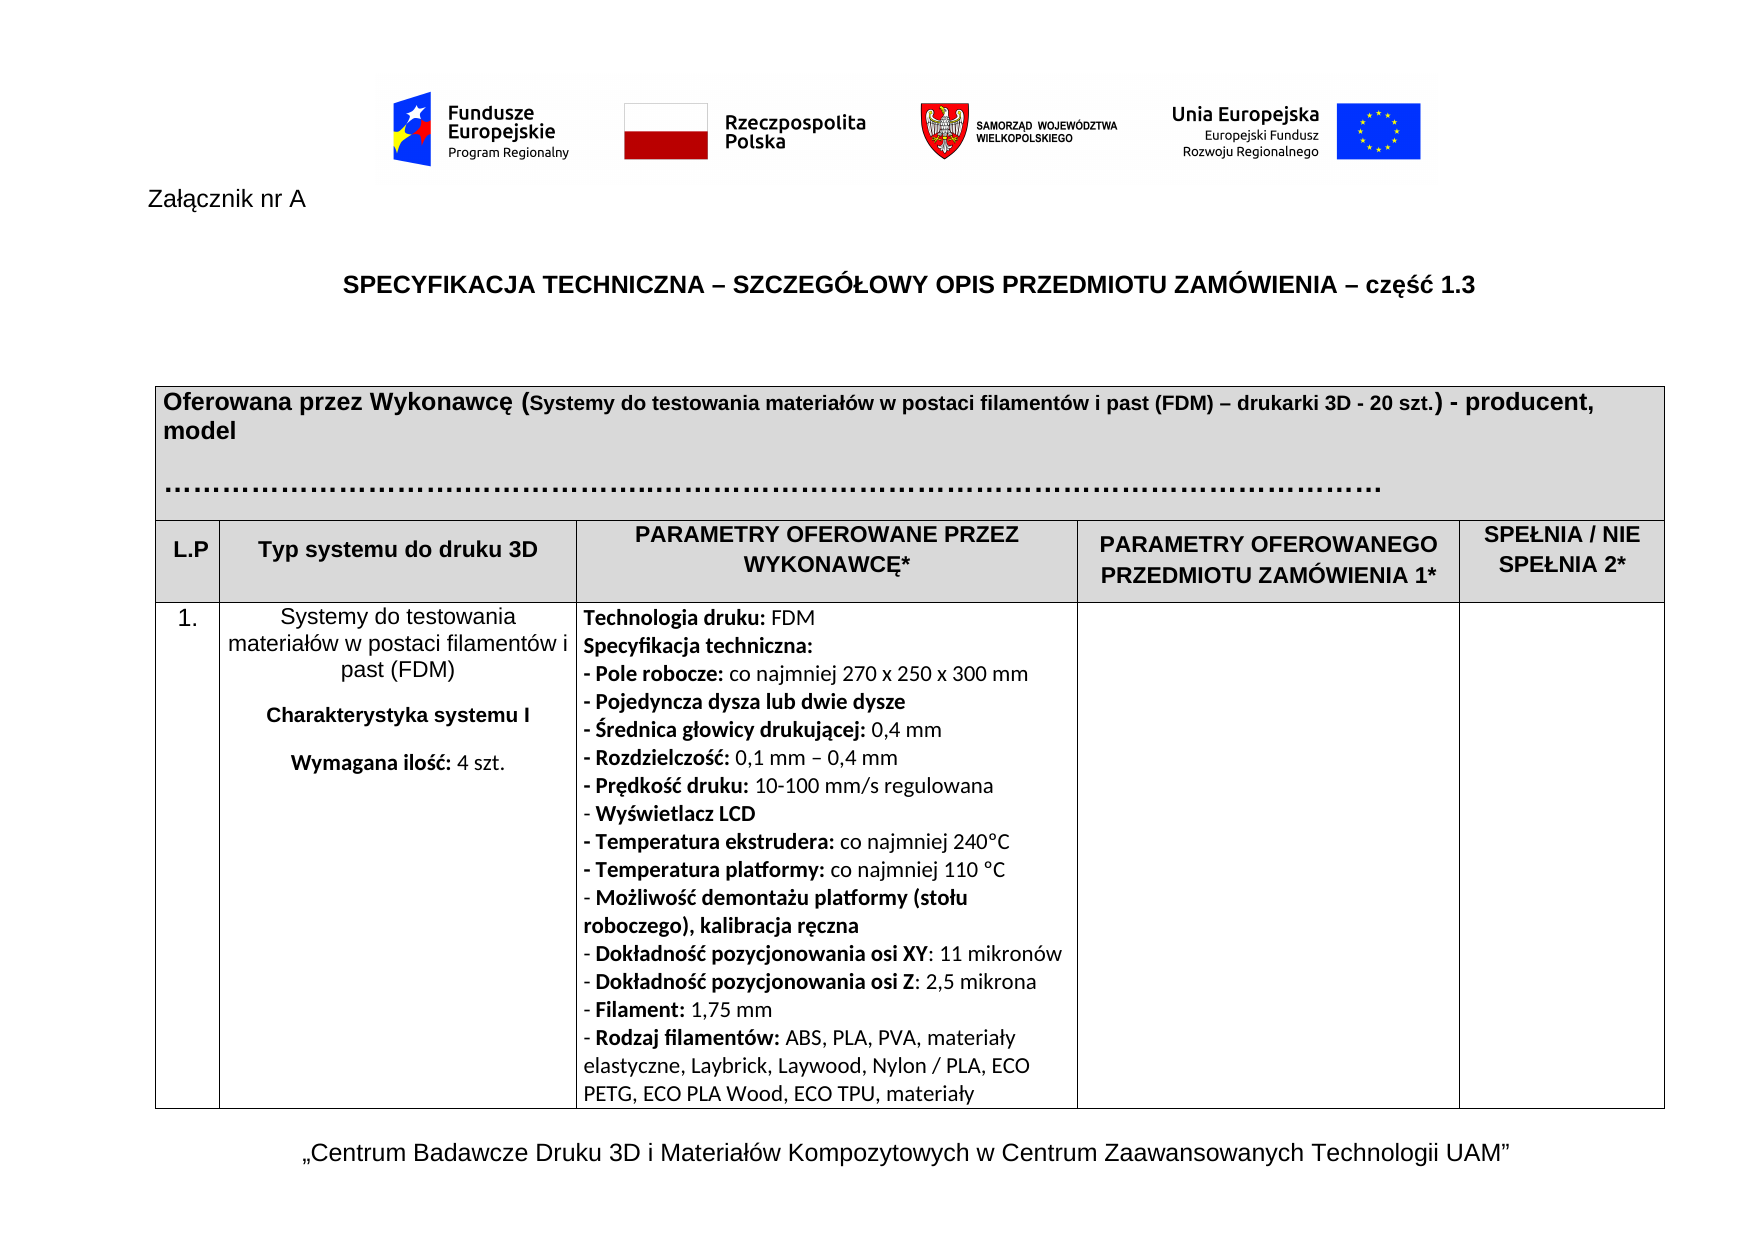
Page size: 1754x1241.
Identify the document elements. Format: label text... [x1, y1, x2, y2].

table_cell PARAMETRY OFEROWANEGO PRZEDMIOTU ZAMÓWIENIA 1* [1078, 521, 1459, 602]
text SPECYFIKACJA TECHNICZNA – SZCZEGÓŁOWY OPIS PRZEDMIOTU ZAMÓWIENIA – część 1.3 [167, 270, 1652, 299]
table_cell [1460, 603, 1664, 1108]
text Załącznik nr A [148, 184, 1665, 213]
table_cell [1078, 603, 1459, 1108]
table_header Oferowana przez Wykonawcę (Systemy do testowania materiałów w postaci filamentów i past (FDM) – drukarki 3D - 20 szt.) - producent, model ………………………….………………..………………………………………………………………… [156, 387, 1664, 520]
table_cell L.P [156, 521, 219, 602]
picture [375, 73, 1438, 185]
table_cell PARAMETRY OFEROWANE PRZEZ WYKONAWCĘ* [577, 521, 1077, 602]
table_cell Systemy do testowania materiałów w postaci filamentów i past (FDM) Charakterystyka systemu I Wymagana ilość: 4 szt. [220, 603, 576, 1108]
table_cell Typ systemu do druku 3D [220, 521, 576, 602]
table_cell 1. [156, 603, 219, 1108]
table_cell SPEŁNIA / NIE SPEŁNIA 2* [1460, 521, 1664, 602]
